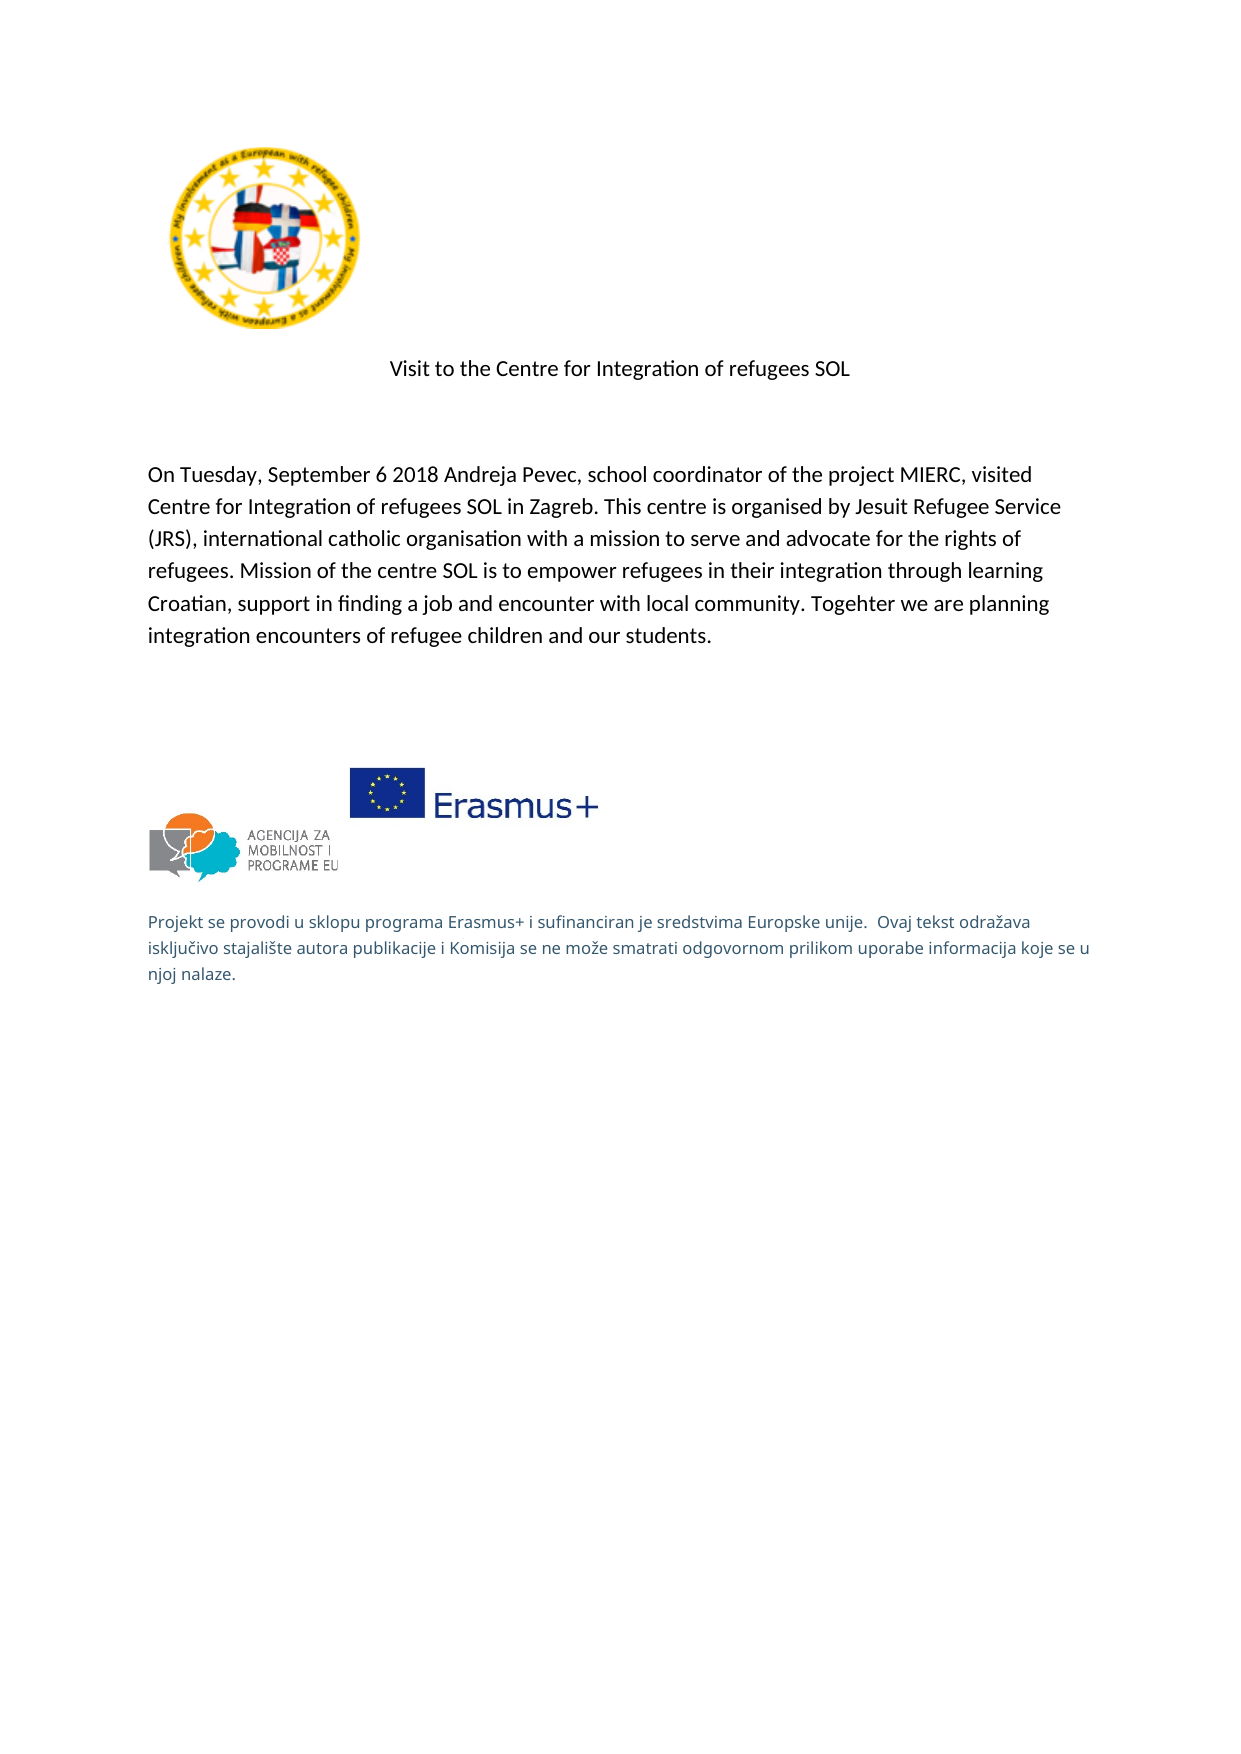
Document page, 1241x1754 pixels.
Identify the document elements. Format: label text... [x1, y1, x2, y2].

text On Tuesday, September 6 2018 Andreja Pevec, school coordinator of the project MIERC, visited Centre for Integration of refugees SOL in Zagreb. This centre is organised by Jesuit Refugee Service (JRS), international catholic organisation with a mission to serve and advocate for the rights of refugees. Mission of the centre SOL is to empower refugees in their integration through learning Croatian, support in finding a job and encounter with local community. Togehter we are planning integration encounters of refugee children and our students. [148, 460, 1093, 649]
text Visit to the Centre for Integration of refugees SOL [148, 354, 1093, 382]
picture [147, 147, 382, 329]
picture [147, 740, 614, 886]
text Projekt se provodi u sklopu programa Erasmus+ i sufinanciran je sredstvima Europske unije. Ovaj tekst odražava isključivo stajalište autora publikacije i Komisija se ne može smatrati odgovornom prilikom uporabe informacija koje se u njoj nalaze. [148, 911, 1093, 986]
